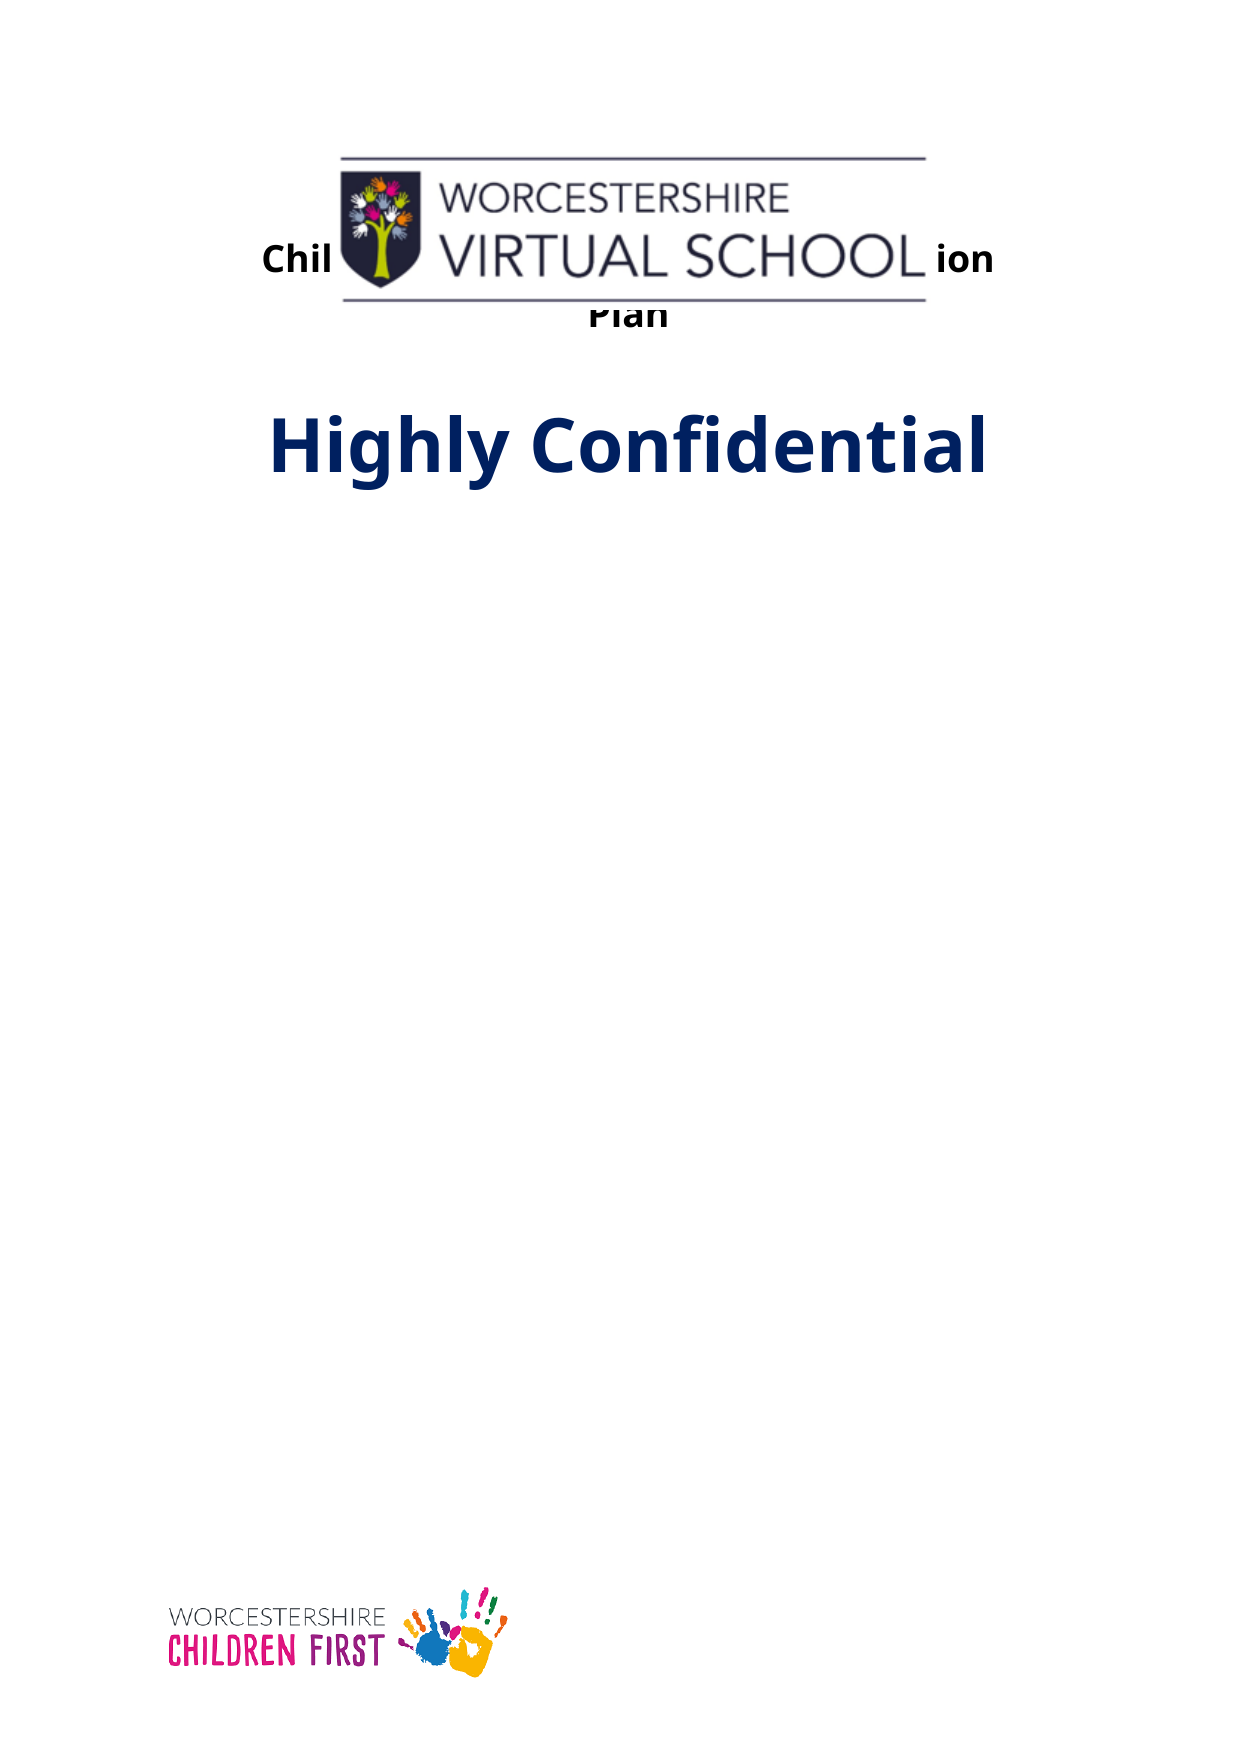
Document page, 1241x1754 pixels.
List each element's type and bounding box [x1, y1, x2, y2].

picture [329, 150, 936, 310]
picture [150, 1581, 524, 1681]
